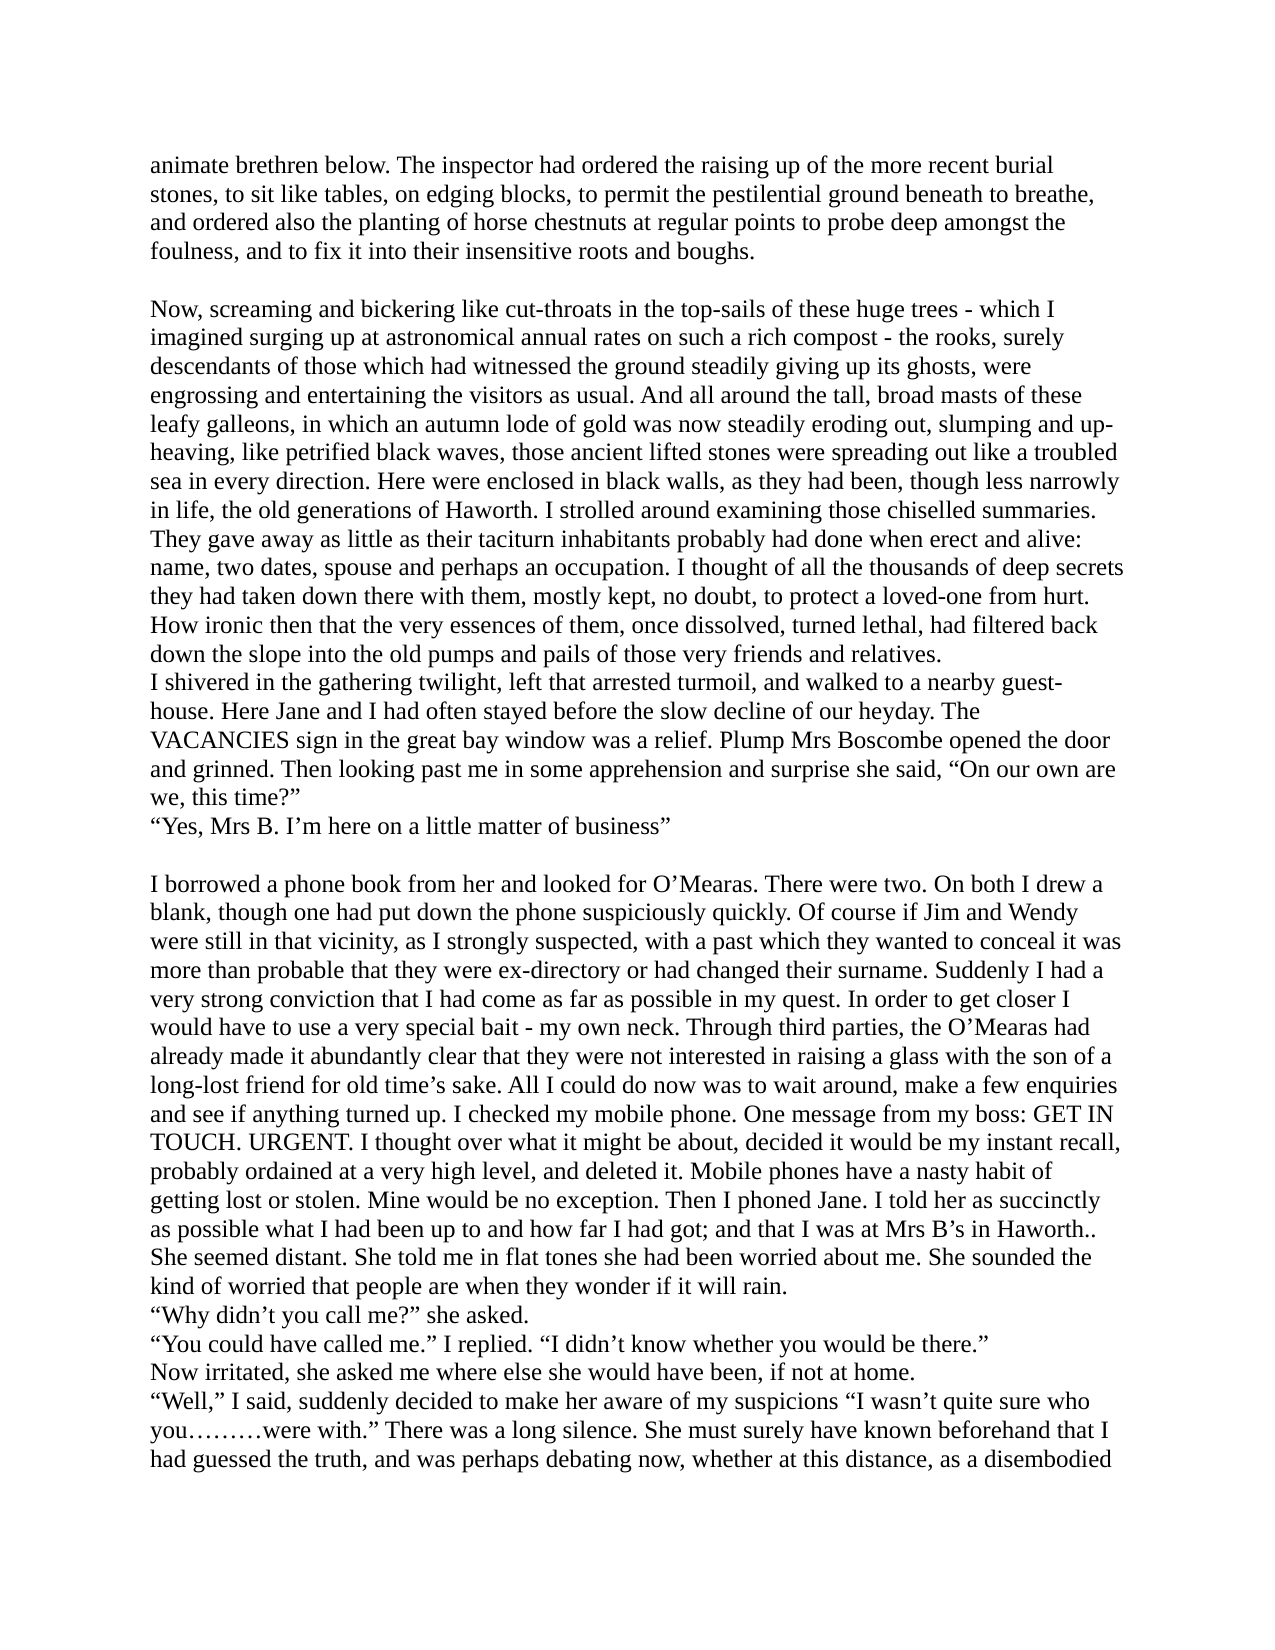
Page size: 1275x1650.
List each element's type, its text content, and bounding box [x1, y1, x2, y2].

text “Why didn’t you call me?” she asked. [150, 1300, 1125, 1329]
text “Yes, Mrs B. I’m here on a little matter of business” [150, 811, 1125, 840]
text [150, 1386, 1125, 1472]
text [150, 150, 1125, 265]
text Now irritated, she asked me where else she would have been, if not at home. [150, 1357, 1125, 1386]
text I shivered in the gathering twilight, left that arrested turmoil, and walked to a nearby guest-house. Here Jane and I had often stayed before the slow decline of our heyday. The VACANCIES sign in the great bay window was a relief. Plump Mrs Boscombe opened the door and grinned. Then looking past me in some apprehension and surprise she said, “On our own are we, this time?” [150, 667, 1125, 811]
text Now, screaming and bickering like cut-throats in the top-sails of these huge trees - which I imagined surging up at astronomical annual rates on such a rich compost - the rooks, surely descendants of those which had witnessed the ground steadily giving up its ghosts, were engrossing and entertaining the visitors as usual. And all around the tall, broad masts of these leafy galleons, in which an autumn lode of gold was now steadily eroding out, slumping and up-heaving, like petrified black waves, those ancient lifted stones were spreading out like a troubled sea in every direction. Here were enclosed in black walls, as they had been, though less narrowly in life, the old generations of Haworth. I strolled around examining those chiselled summaries. They gave away as little as their taciturn inhabitants probably had done when erect and alive: name, two dates, spouse and perhaps an occupation. I thought of all the thousands of deep secrets they had taken down there with them, mostly kept, no doubt, to protect a loved-one from hurt. How ironic then that the very essences of them, once dissolved, turned lethal, had filtered back down the slope into the old pumps and pails of those very friends and relatives. [150, 294, 1125, 667]
text I borrowed a phone book from her and looked for O’Mearas. There were two. On both I drew a blank, though one had put down the phone suspiciously quickly. Of course if Jim and Wendy were still in that vicinity, as I strongly suspected, with a past which they wanted to conceal it was more than probable that they were ex-directory or had changed their surname. Suddenly I had a very strong conviction that I had come as far as possible in my quest. In order to get closer I would have to use a very special bait - my own neck. Through third parties, the O’Mearas had already made it abundantly clear that they were not interested in raising a glass with the son of a long-lost friend for old time’s sake. All I could do now was to wait around, make a few enquiries and see if anything turned up. I checked my mobile phone. One message from my boss: GET IN TOUCH. URGENT. I thought over what it might be about, decided it would be my instant recall, probably ordained at a very high level, and deleted it. Mobile phones have a nasty habit of getting lost or stolen. Mine would be no exception. Then I phoned Jane. I told her as succinctly as possible what I had been up to and how far I had got; and that I was at Mrs B’s in Haworth.. She seemed distant. She told me in flat tones she had been worried about me. She sounded the kind of worried that people are when they wonder if it will rain. [150, 869, 1125, 1300]
text “You could have called me.” I replied. “I didn’t know whether you would be there.” [150, 1329, 1125, 1357]
